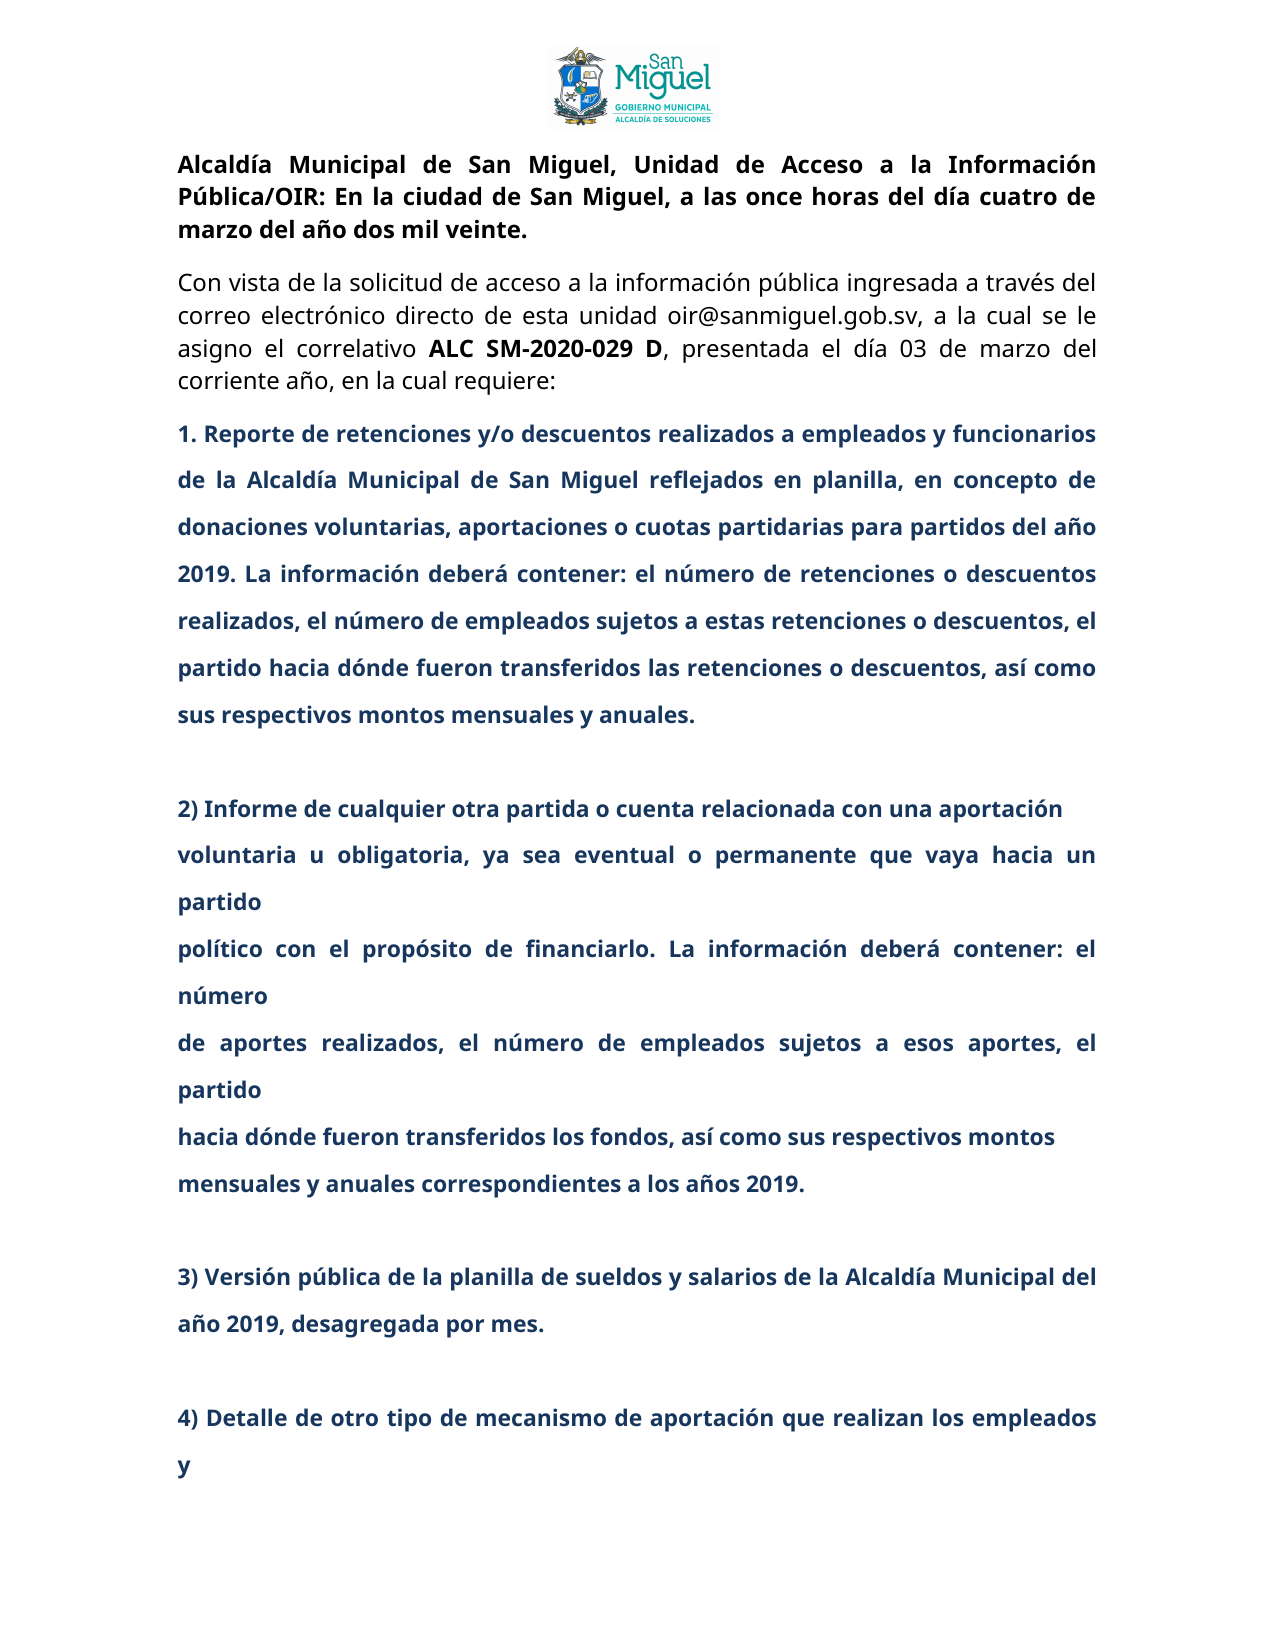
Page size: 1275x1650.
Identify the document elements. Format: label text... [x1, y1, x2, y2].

text hacia dónde fueron transferidos los fondos, así como sus respectivos montos [177, 1121, 1098, 1152]
text mensuales y anuales correspondientes a los años 2019. [177, 1167, 1098, 1199]
text voluntaria u obligatoria, ya sea eventual o permanente que vaya hacia un partido [177, 839, 1098, 917]
text político con el propósito de financiarlo. La información deberá contener: el número [177, 933, 1098, 1011]
text Alcaldía Municipal de San Miguel, Unidad de Acceso a la Información Pública/OIR: En la ciudad de San Miguel, a las once horas del día cuatro de marzo del año dos mil veinte. [177, 148, 1098, 245]
text 1. Reporte de retenciones y/o descuentos realizados a empleados y funcionarios de la Alcaldía Municipal de San Miguel reflejados en planilla, en concepto de donaciones voluntarias, aportaciones o cuotas partidarias para partidos del año 2019. La información deberá contener: el número de retenciones o descuentos realizados, el número de empleados sujetos a estas retenciones o descuentos, el partido hacia dónde fueron transferidos las retenciones o descuentos, así como sus respectivos montos mensuales y anuales. [177, 417, 1098, 730]
picture [547, 45, 721, 130]
text 2) Informe de cualquier otra partida o cuenta relacionada con una aportación [177, 792, 1098, 824]
text 3) Versión pública de la planilla de sueldos y salarios de la Alcaldía Municipal del año 2019, desagregada por mes. [177, 1261, 1098, 1339]
text de aportes realizados, el número de empleados sujetos a esos aportes, el partido [177, 1027, 1098, 1105]
text 4) Detalle de otro tipo de mecanismo de aportación que realizan los empleados y [177, 1402, 1098, 1480]
text Con vista de la solicitud de acceso a la información pública ingresada a través del correo electrónico directo de esta unidad oir@sanmiguel.gob.sv, a la cual se le asigno el correlativo ALC SM-2020-029 D, presentada el día 03 de marzo del corriente año, en la cual requiere: [177, 266, 1098, 397]
